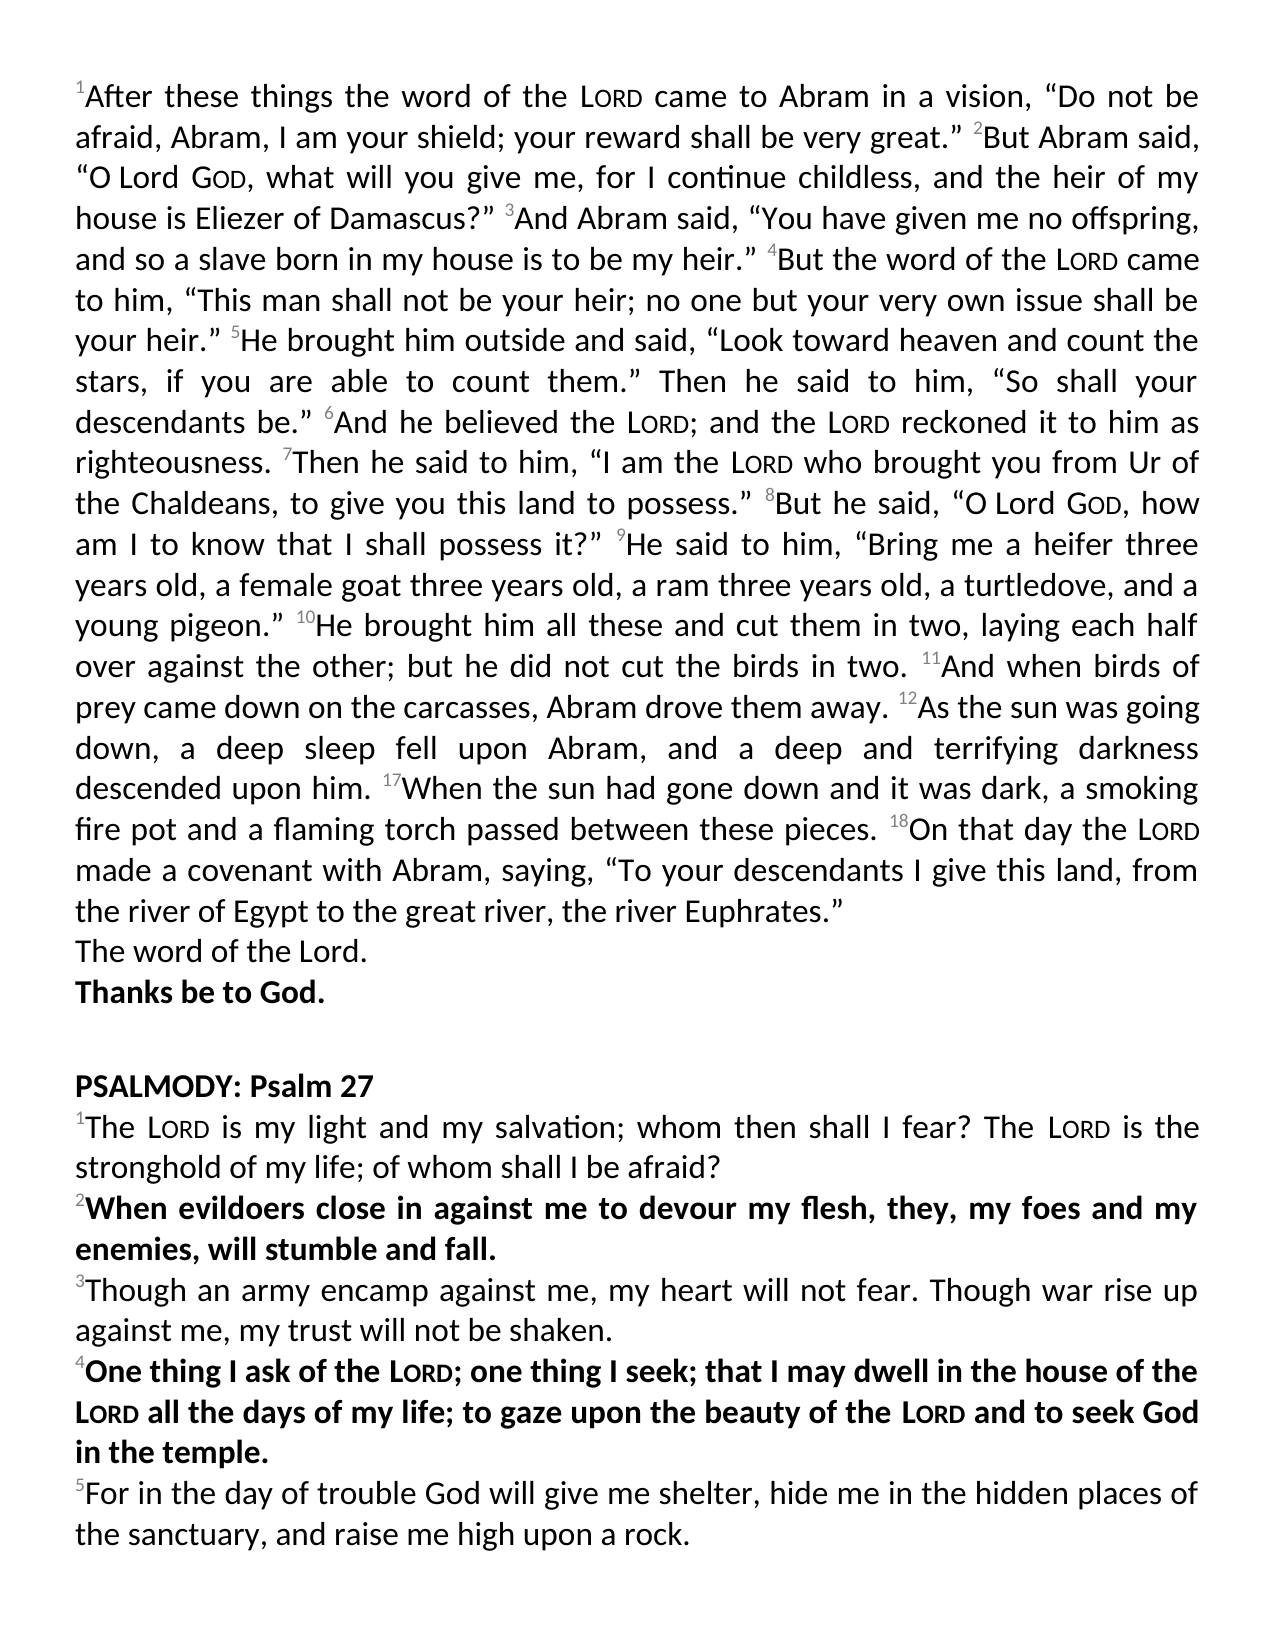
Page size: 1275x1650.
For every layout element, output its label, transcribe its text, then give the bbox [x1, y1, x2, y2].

subtitle 1After these things the word of the Lord came to Abram in a vision, “Do not be afraid, Abram, I am your shield; your reward shall be very great.” 2But Abram said, “O Lord God, what will you give me, for I continue childless, and the heir of my house is Eliezer of Damascus?” 3And Abram said, “You have given me no offspring, and so a slave born in my house is to be my heir.” 4But the word of the Lord came to him, “This man shall not be your heir; no one but your very own issue shall be your heir.” 5He brought him outside and said, “Look toward heaven and count the stars, if you are able to count them.” Then he said to him, “So shall your descendants be.” 6And he believed the Lord; and the Lord reckoned it to him as righteousness. 7Then he said to him, “I am the Lord who brought you from Ur of the Chaldeans, to give you this land to possess.” 8But he said, “O Lord God, how am I to know that I shall possess it?” 9He said to him, “Bring me a heifer three years old, a female goat three years old, a ram three years old, a turtledove, and a young pigeon.” 10He brought him all these and cut them in two, laying each half over against the other; but he did not cut the birds in two. 11And when birds of prey came down on the carcasses, Abram drove them away. 12As the sun was going down, a deep sleep fell upon Abram, and a deep and terrifying darkness descended upon him. 17When the sun had gone down and it was dark, a smoking fire pot and a flaming torch passed between these pieces. 18On that day the Lord made a covenant with Abram, saying, “To your descendants I give this land, from the river of Egypt to the great river, the river Euphrates.” [75, 75, 1200, 930]
text 4One thing I ask of the Lord; one thing I seek; that I may dwell in the house of the Lord all the days of my life; to gaze upon the beauty of the Lord and to seek God in the temple. [75, 1350, 1200, 1472]
text 5For in the day of trouble God will give me shelter, hide me in the hidden places of the sanctuary, and raise me high upon a rock. [75, 1472, 1200, 1554]
text Thanks be to God. [75, 971, 1200, 1012]
text PsalmODY: Psalm 27 [75, 1065, 1200, 1106]
text The word of the Lord. [75, 930, 1200, 971]
text 1The Lord is my light and my salvation; whom then shall I fear? The Lord is the stronghold of my life; of whom shall I be afraid? [75, 1106, 1200, 1187]
text 2When evildoers close in against me to devour my flesh, they, my foes and my enemies, will stumble and fall. [75, 1187, 1200, 1269]
text 3Though an army encamp against me, my heart will not fear. Though war rise up against me, my trust will not be shaken. [75, 1269, 1200, 1350]
